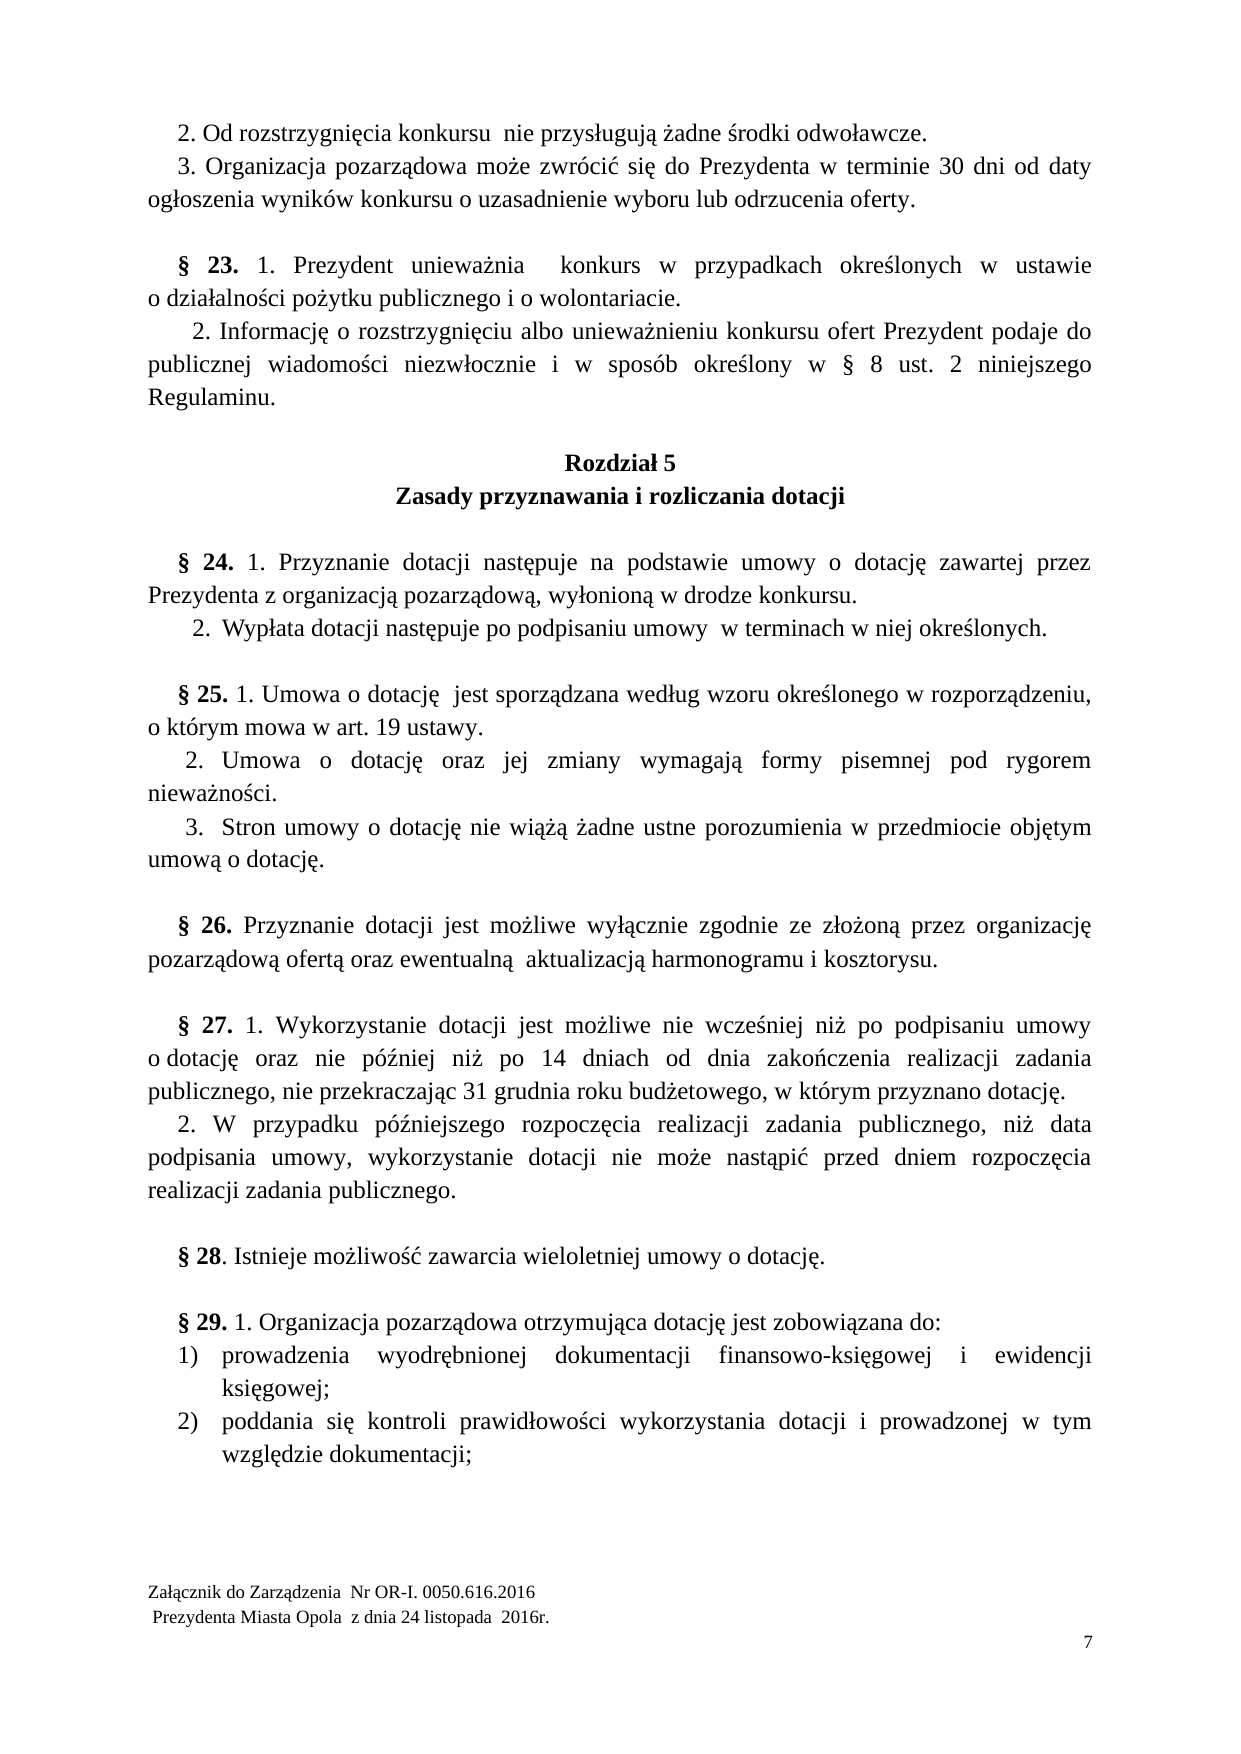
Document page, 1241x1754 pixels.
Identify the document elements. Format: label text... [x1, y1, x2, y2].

text 2. W przypadku późniejszego rozpoczęcia realizacji zadania publicznego, niż data podpisania umowy, wykorzystanie dotacji nie może nastąpić przed dniem rozpoczęcia realizacji zadania publicznego. [148, 1109, 1092, 1203]
text § 28. Istnieje możliwość zawarcia wieloletniej umowy o dotację. [148, 1241, 1092, 1269]
list Wypłata dotacji następuje po podpisaniu umowy w terminach w niej określonych. [148, 613, 1092, 642]
text § 27. 1. Wykorzystanie dotacji jest możliwe nie wcześniej niż po podpisaniu umowy o dotację oraz nie później niż po 14 dniach od dnia zakończenia realizacji zadania publicznego, nie przekraczając 31 grudnia roku budżetowego, w którym przyznano dotację. [148, 1010, 1092, 1104]
text 3. Organizacja pozarządowa może zwrócić się do Prezydenta w terminie 30 dni od daty ogłoszenia wyników konkursu o uzasadnienie wyboru lub odrzucenia oferty. [148, 151, 1092, 213]
list Umowa o dotację oraz jej zmiany wymagają formy pisemnej pod rygorem nieważności. [148, 746, 1092, 807]
text § 26. Przyznanie dotacji jest możliwe wyłącznie zgodnie ze złożoną przez organizację pozarządową ofertą oraz ewentualną aktualizacją harmonogramu i kosztorysu. [148, 911, 1092, 972]
text § 23. 1. Prezydent unieważnia konkurs w przypadkach określonych w ustawie o działalności pożytku publicznego i o wolontariacie. [148, 250, 1092, 312]
text § 24. 1. Przyznanie dotacji następuje na podstawie umowy o dotację zawartej przez Prezydenta z organizacją pozarządową, wyłonioną w drodze konkursu. [148, 547, 1092, 609]
list Stron umowy o dotację nie wiążą żadne ustne porozumienia w przedmiocie objętym umową o dotację. [148, 812, 1092, 873]
text Rozdział 5 [148, 448, 1092, 477]
text Zasady przyznawania i rozliczania dotacji [148, 481, 1092, 510]
text 2. Od rozstrzygnięcia konkursu nie przysługują żadne środki odwoławcze. [148, 118, 1092, 147]
text 2. Informację o rozstrzygnięciu albo unieważnieniu konkursu ofert Prezydent podaje do publicznej wiadomości niezwłocznie i w sposób określony w § 8 ust. 2 niniejszego Regulaminu. [148, 316, 1092, 411]
text § 29. 1. Organizacja pozarządowa otrzymująca dotację jest zobowiązana do: [148, 1307, 1092, 1336]
text § 25. 1. Umowa o dotację jest sporządzana według wzoru określonego w rozporządzeniu, o którym mowa w art. 19 ustawy. [148, 679, 1092, 741]
list poddania się kontroli prawidłowości wykorzystania dotacji i prowadzonej w tym względzie dokumentacji; [177, 1406, 1092, 1468]
list prowadzenia wyodrębnionej dokumentacji finansowo-księgowej i ewidencji księgowej; [177, 1340, 1092, 1402]
